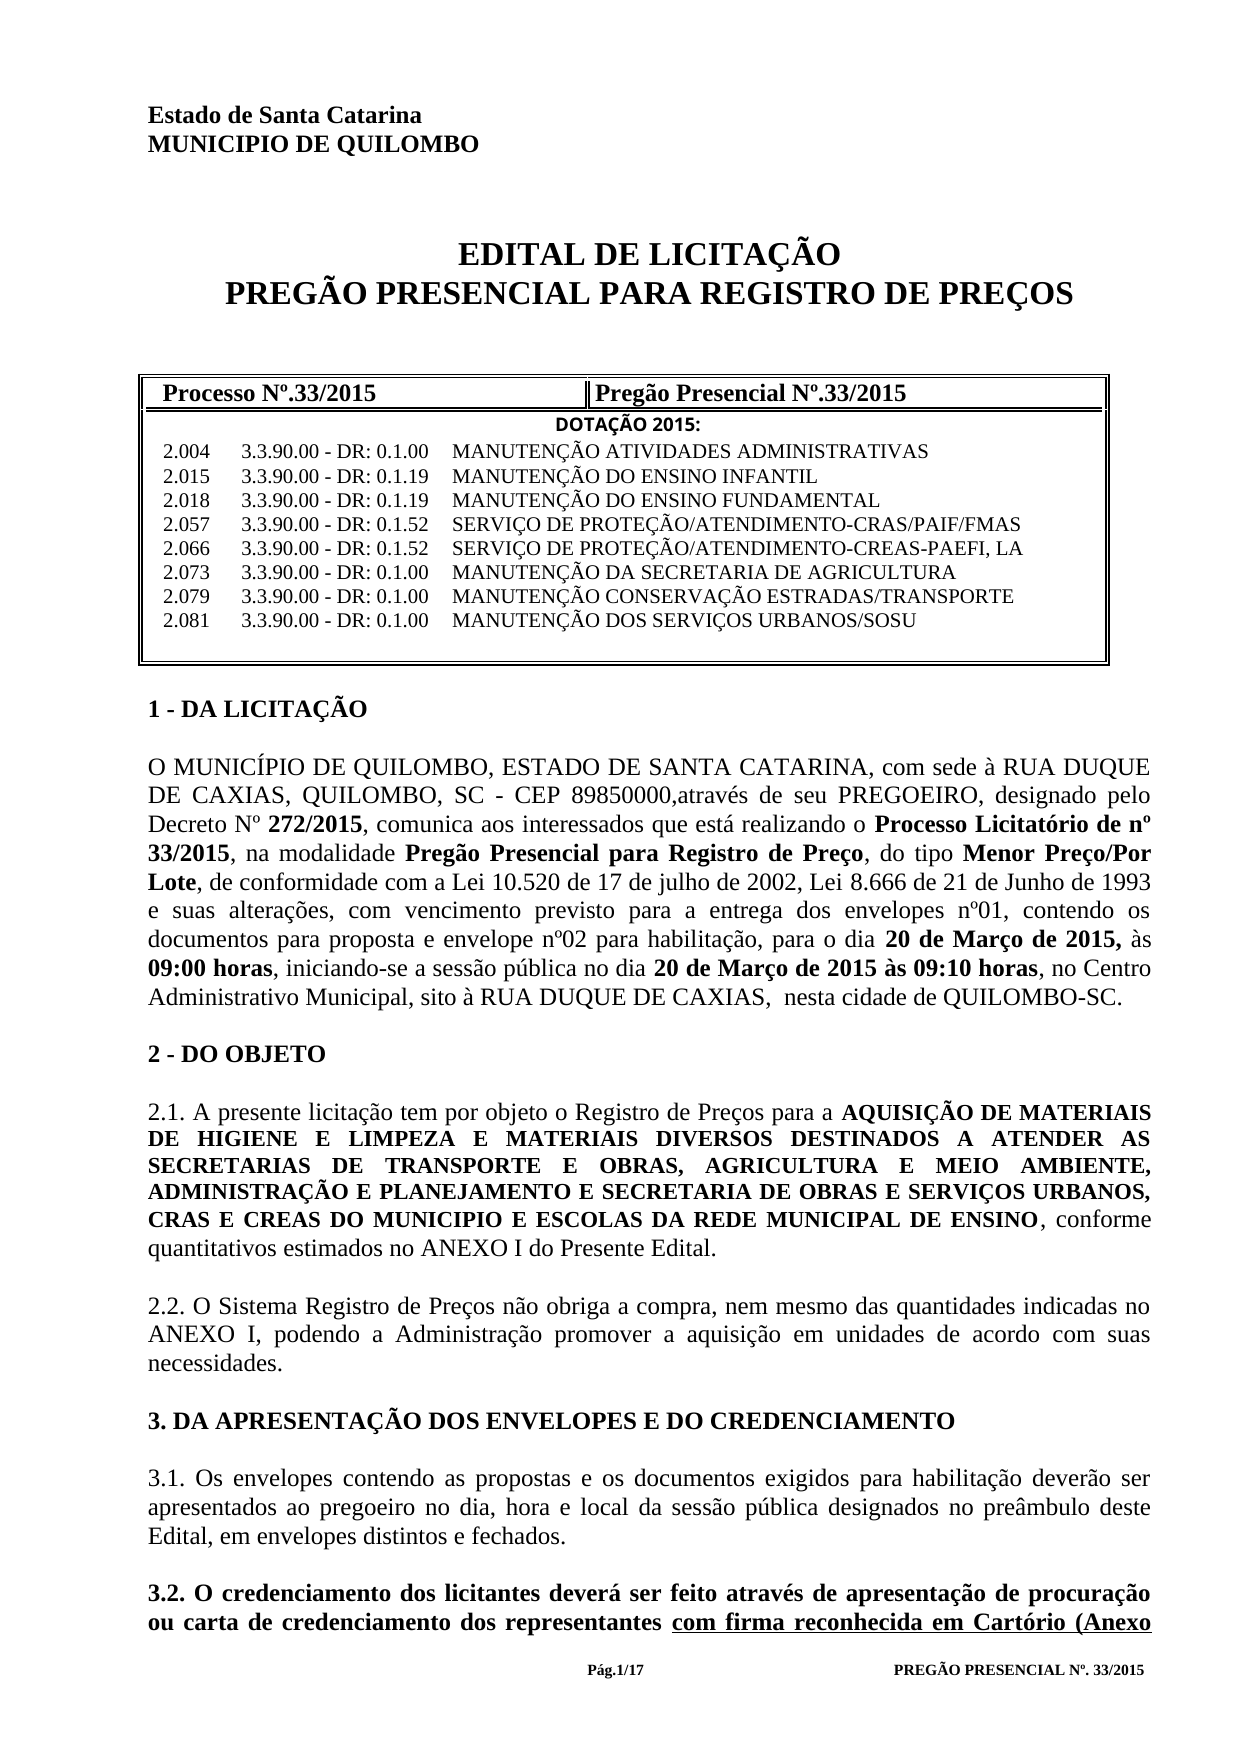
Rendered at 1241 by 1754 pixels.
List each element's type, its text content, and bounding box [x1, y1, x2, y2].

text 2 - DO OBJETO [148, 1039, 1152, 1068]
table_cell 3.3.90.00 - DR: 0.1.00 3.3.90.00 - DR: 0.1.19 3.3.90.00 - DR: 0.1.19 3.3.90.00 - DR: 0.1.52 3.3.90.00 - DR: 0.1.52 3.3.90.00 - DR: 0.1.00 3.3.90.00 - DR: 0.1.00 3.3.90.00 - DR: 0.1.00 [225, 440, 444, 656]
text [148, 1578, 1152, 1636]
subtitle EDITAL DE LICITAÇÃO [148, 234, 1152, 273]
text 3. DA APRESENTAÇÃO DOS ENVELOPES E DO CREDENCIAMENTO [148, 1406, 1152, 1434]
text 2.2. O Sistema Registro de Preços não obriga a compra, nem mesmo das quantidades indicadas no ANEXO I, podendo a Administração promover a aquisição em unidades de acordo com suas necessidades. [148, 1291, 1152, 1377]
text O MUNICÍPIO DE QUILOMBO, ESTADO DE SANTA CATARINA, com sede à RUA DUQUE DE CAXIAS, QUILOMBO, SC - CEP 89850000,através de seu PREGOEIRO, designado pelo Decreto Nº 272/2015, comunica aos interessados que está realizando o Processo Licitatório de nº 33/2015, na modalidade Pregão Presencial para Registro de Preço, do tipo Menor Preço/Por Lote, de conformidade com a Lei 10.520 de 17 de julho de 2002, Lei 8.666 de 21 de Junho de 1993 e suas alterações, com vencimento previsto para a entrega dos envelopes nº01, contendo os documentos para proposta e envelope nº02 para habilitação, para o dia 20 de Março de 2015, às 09:00 horas, iniciando-se a sessão pública no dia 20 de Março de 2015 às 09:10 horas, no Centro Administrativo Municipal, sito à RUA DUQUE DE CAXIAS, nesta cidade de QUILOMBO-SC. [148, 752, 1152, 1011]
table_cell MANUTENÇÃO ATIVIDADES ADMINISTRATIVAS MANUTENÇÃO DO ENSINO INFANTIL MANUTENÇÃO DO ENSINO FUNDAMENTAL SERVIÇO DE PROTEÇÃO/ATENDIMENTO-CRAS/PAIF/FMAS SERVIÇO DE PROTEÇÃO/ATENDIMENTO-CREAS-PAEFI, LA MANUTENÇÃO DA SECRETARIA DE AGRICULTURA MANUTENÇÃO CONSERVAÇÃO ESTRADAS/TRANSPORTE MANUTENÇÃO DOS SERVIÇOS URBANOS/SOSU [445, 440, 1105, 656]
text Estado de Santa Catarina [148, 100, 1152, 129]
subtitle PREGÃO PRESENCIAL PARA REGISTRO DE PREÇOS [148, 273, 1152, 311]
table_cell DOTAÇÃO 2015: [140, 407, 1107, 439]
table_header Pregão Presencial Nº.33/2015 [588, 378, 1105, 407]
text 3.1. Os envelopes contendo as propostas e os documentos exigidos para habilitação deverão ser apresentados ao pregoeiro no dia, hora e local da sessão pública designados no preâmbulo deste Edital, em envelopes distintos e fechados. [148, 1463, 1152, 1549]
text 1 - DA LICITAÇÃO [148, 694, 1152, 723]
table_header Processo Nº.33/2015 [143, 378, 587, 407]
table_cell 2.004 2.015 2.018 2.057 2.066 2.073 2.0792.081 [143, 440, 225, 656]
table_cell [143, 656, 1105, 661]
text 2.1. A presente licitação tem por objeto o Registro de Preços para a AQUISIÇÃO DE MATERIAIS DE HIGIENE E LIMPEZA E MATERIAIS DIVERSOS DESTINADOS A ATENDER AS SECRETARIAS DE TRANSPORTE E OBRAS, AGRICULTURA E MEIO AMBIENTE, ADMINISTRAÇÃO E PLANEJAMENTO E SECRETARIA DE OBRAS E SERVIÇOS URBANOS, CRAS E CREAS DO MUNICIPIO E ESCOLAS DA REDE MUNICIPAL DE ENSINO, conforme quantitativos estimados no ANEXO I do Presente Edital. [148, 1097, 1152, 1262]
text MUNICIPIO DE QUILOMBO [148, 129, 1152, 158]
